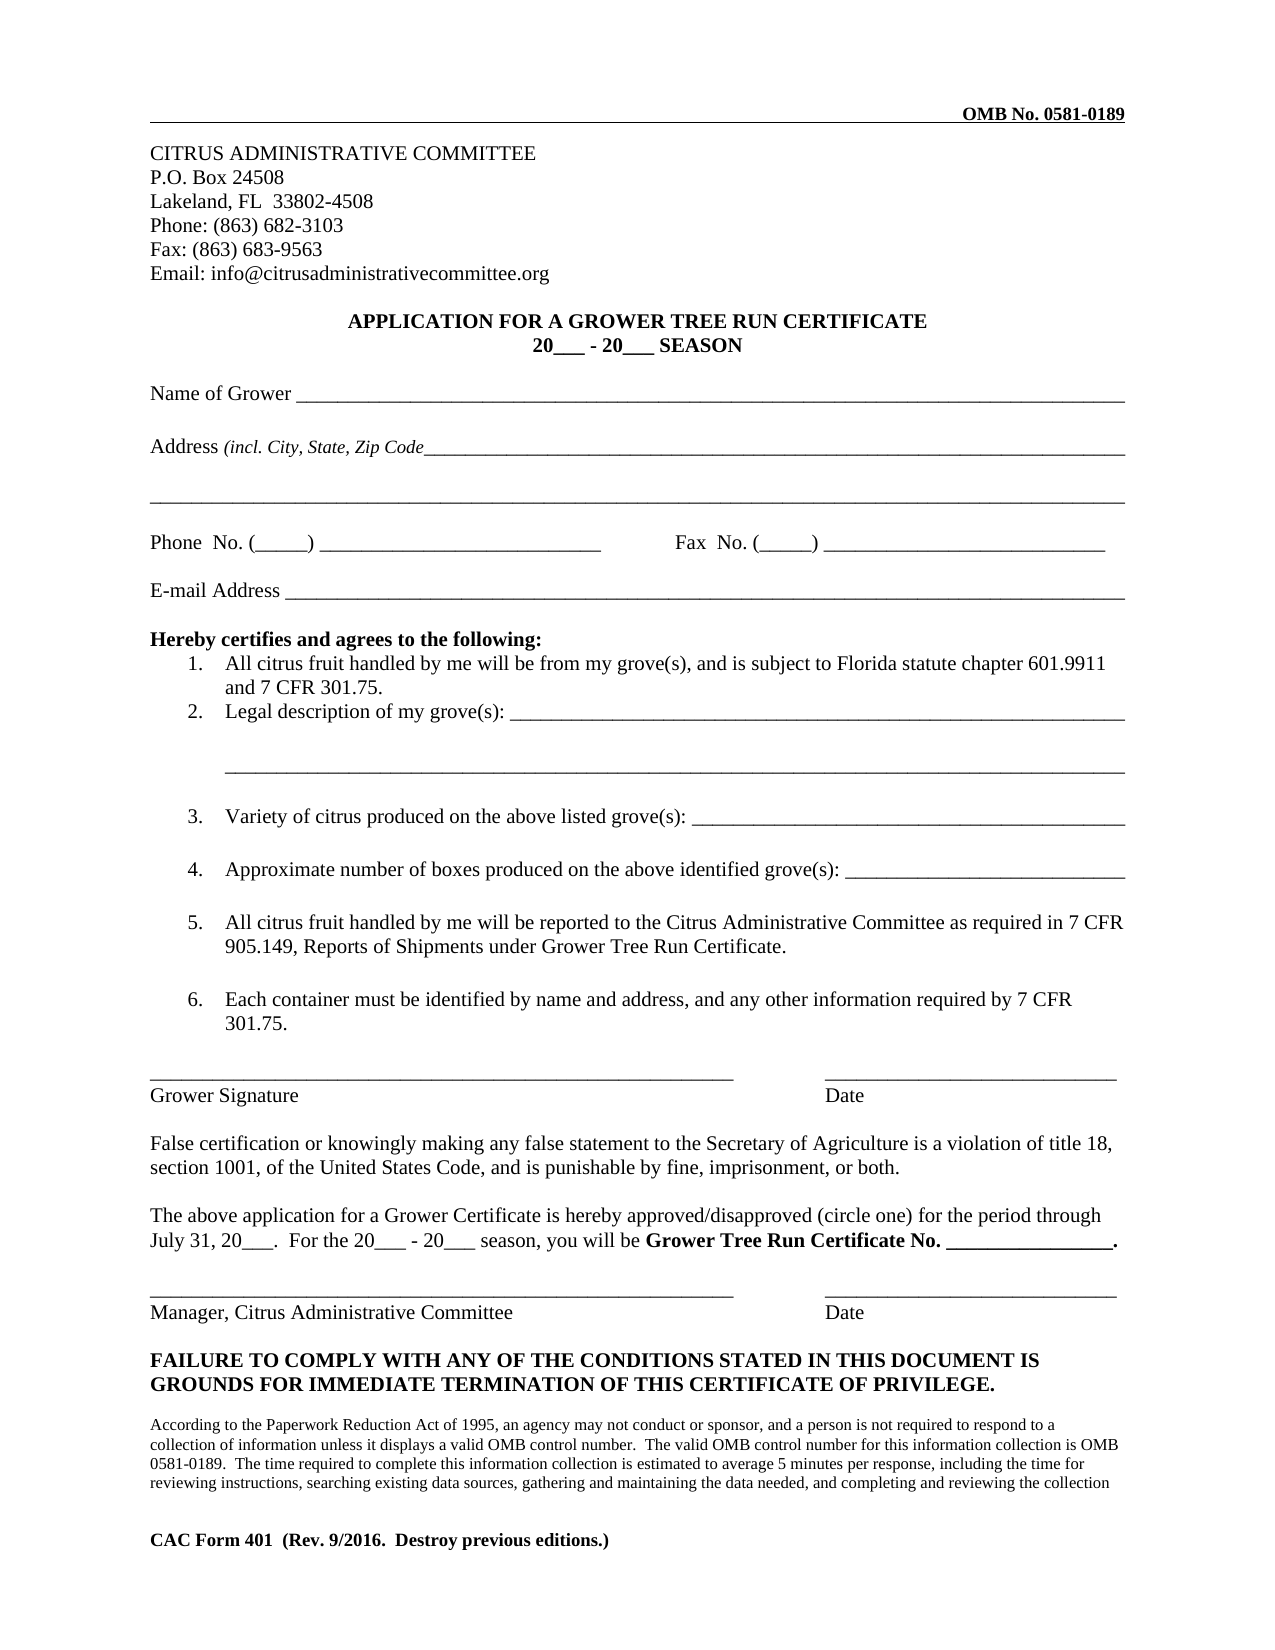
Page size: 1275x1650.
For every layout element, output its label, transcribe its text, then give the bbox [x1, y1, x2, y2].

list Variety of citrus produced on the above listed grove(s): [187, 804, 1125, 857]
text ________________________________________________________ ____________________________ [150, 1059, 1125, 1083]
text E-mail Address [150, 554, 1125, 602]
text Email: info@citrusadministrativecommittee.org [150, 261, 1125, 285]
text Phone: (863) 682-3103 [150, 213, 1125, 237]
text P.O. Box 24508 [150, 165, 1125, 189]
text Grower Signature Date [150, 1083, 1125, 1107]
text Phone No. (_____) ___________________________ Fax No. (_____) ___________________________ [150, 506, 1125, 554]
text ________________________________________________________ ____________________________ [150, 1276, 1125, 1300]
text Fax: (863) 683-9563 [150, 237, 1125, 261]
list Approximate number of boxes produced on the above identified grove(s): [187, 857, 1125, 910]
text Hereby certifies and agrees to the following: [150, 627, 1125, 651]
text APPLICATION FOR A GROWER TREE RUN CERTIFICATE [150, 309, 1125, 333]
text False certification or knowingly making any false statement to the Secretary of Agriculture is a violation of title 18, section 1001, of the United States Code, and is punishable by fine, imprisonment, or both. [150, 1131, 1125, 1179]
list All citrus fruit handled by me will be from my grove(s), and is subject to Florida statute chapter 601.9911 and 7 CFR 301.75. [187, 651, 1125, 699]
list Each container must be identified by name and address, and any other information required by 7 CFR 301.75. [187, 987, 1125, 1035]
text The above application for a Grower Certificate is hereby approved/disapproved (circle one) for the period through July 31, 20___. For the 20___ - 20___ season, you will be Grower Tree Run Certificate No. ________________. [150, 1203, 1125, 1252]
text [150, 1415, 1125, 1492]
list Legal description of my grove(s): [187, 699, 1125, 752]
text Address (incl. City, State, Zip Code [150, 434, 1125, 458]
text Lakeland, FL 33802-4508 [150, 189, 1125, 213]
text CITRUS ADMINISTRATIVE COMMITTEE [150, 141, 1125, 165]
text FAILURE TO COMPLY WITH ANY OF THE CONDITIONS STATED IN THIS DOCUMENT IS GROUNDS FOR IMMEDIATE TERMINATION OF THIS CERTIFICATE OF PRIVILEGE. [150, 1348, 1125, 1396]
list All citrus fruit handled by me will be reported to the Citrus Administrative Committee as required in 7 CFR 905.149, Reports of Shipments under Grower Tree Run Certificate. [187, 910, 1125, 987]
text Name of Grower [150, 381, 1125, 434]
text 20___ - 20___ SEASON [150, 333, 1125, 357]
text Manager, Citrus Administrative Committee Date [150, 1300, 1125, 1324]
